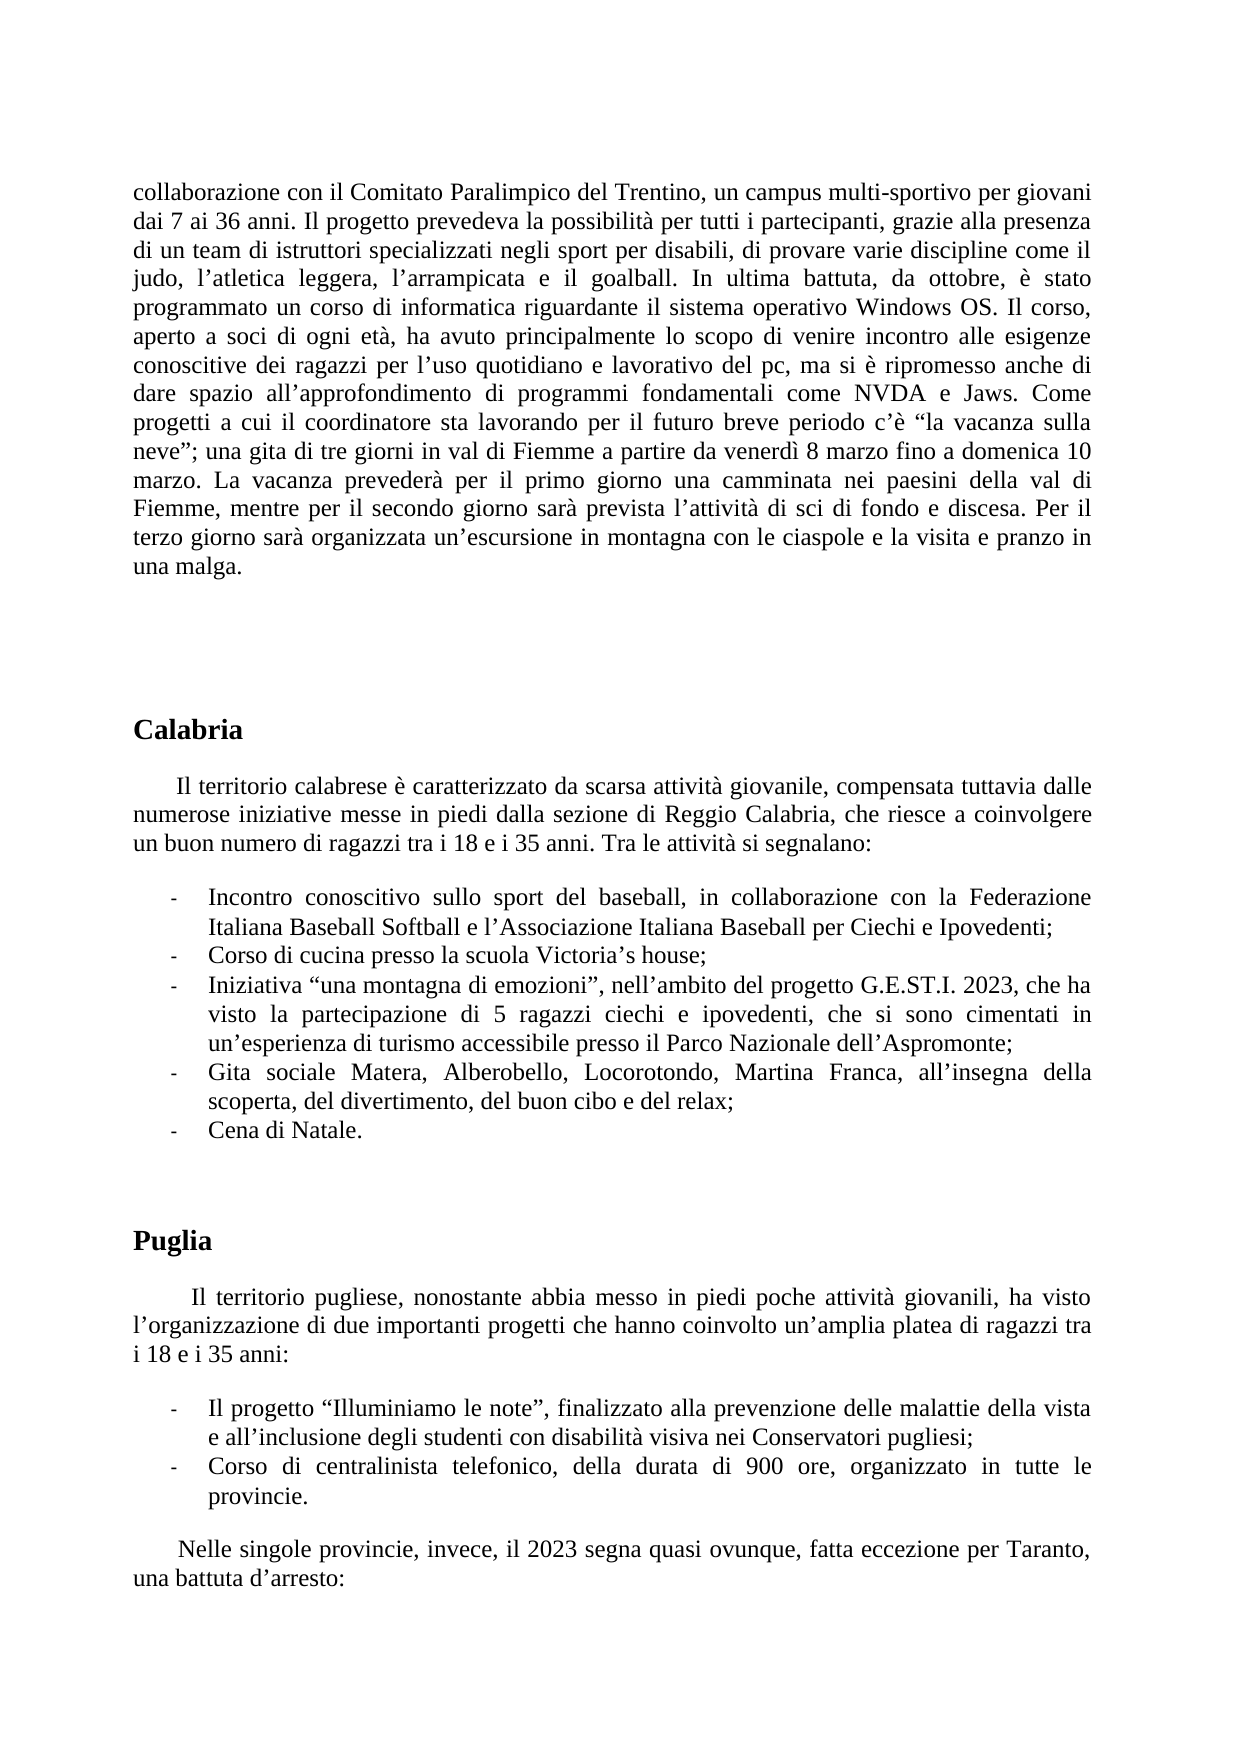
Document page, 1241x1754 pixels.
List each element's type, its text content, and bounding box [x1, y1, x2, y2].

list Iniziativa “una montagna di emozioni”, nell’ambito del progetto G.E.ST.I. 2023, che ha visto la partecipazione di 5 ragazzi ciechi e ipovedenti, che si sono cimentati in un’esperienza di turismo accessibile presso il Parco Nazionale dell’Aspromonte; [170, 970, 1093, 1057]
list Incontro conoscitivo sullo sport del baseball, in collaborazione con la Federazione Italiana Baseball Softball e l’Associazione Italiana Baseball per Ciechi e Ipovedenti; [170, 882, 1093, 940]
list Corso di centralinista telefonico, della durata di 900 ore, organizzato in tutte le provincie. [170, 1451, 1093, 1509]
list Corso di cucina presso la scuola Victoria’s house; [170, 940, 1093, 970]
list Cena di Natale. [170, 1115, 1093, 1144]
text Puglia [133, 1223, 1093, 1257]
text Il territorio pugliese, nonostante abbia messo in piedi poche attività giovanili, ha visto l’organizzazione di due importanti progetti che hanno coinvolto un’amplia platea di ragazzi tra i 18 e i 35 anni: [133, 1282, 1093, 1368]
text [133, 177, 1093, 580]
text Il territorio calabrese è caratterizzato da scarsa attività giovanile, compensata tuttavia dalle numerose iniziative messe in piedi dalla sezione di Reggio Calabria, che riesce a coinvolgere un buon numero di ragazzi tra i 18 e i 35 anni. Tra le attività si segnalano: [133, 771, 1093, 857]
list Il progetto “Illuminiamo le note”, finalizzato alla prevenzione delle malattie della vista e all’inclusione degli studenti con disabilità visiva nei Conservatori pugliesi; [170, 1393, 1093, 1451]
text Calabria [133, 712, 1093, 746]
list Gita sociale Matera, Alberobello, Locorotondo, Martina Franca, all’insegna della scoperta, del divertimento, del buon cibo e del relax; [170, 1057, 1093, 1115]
text Nelle singole provincie, invece, il 2023 segna quasi ovunque, fatta eccezione per Taranto, una battuta d’arresto: [133, 1534, 1093, 1592]
